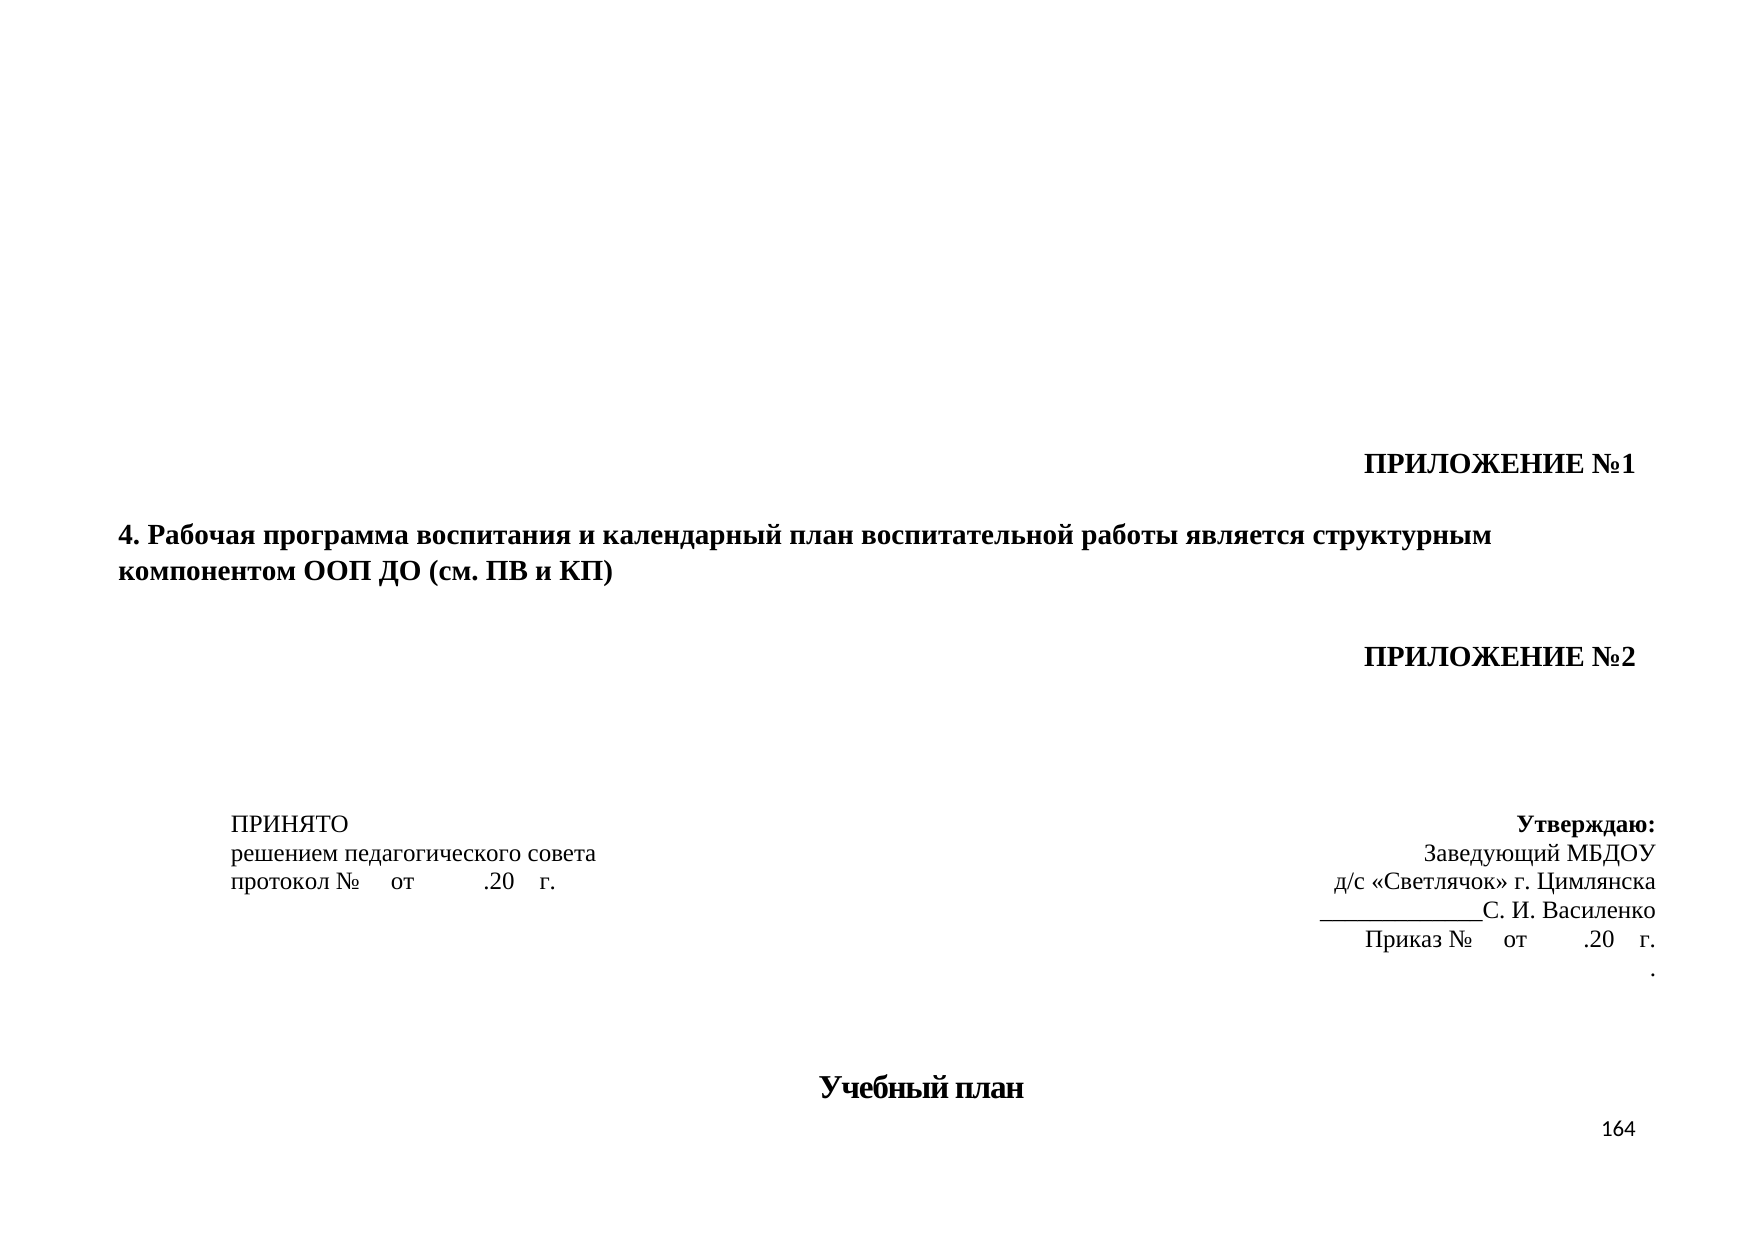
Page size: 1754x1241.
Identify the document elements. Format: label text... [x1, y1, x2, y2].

text Учебный план [208, 1067, 1636, 1106]
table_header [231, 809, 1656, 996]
text ПРИЛОЖЕНИЕ №2 [118, 639, 1636, 673]
text 4. Рабочая программа воспитания и календарный план воспитательной работы является структурным компонентом ООП ДО (см. ПВ и КП) [118, 517, 1636, 587]
text ПРИЛОЖЕНИЕ №1 [118, 446, 1636, 479]
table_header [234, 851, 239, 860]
